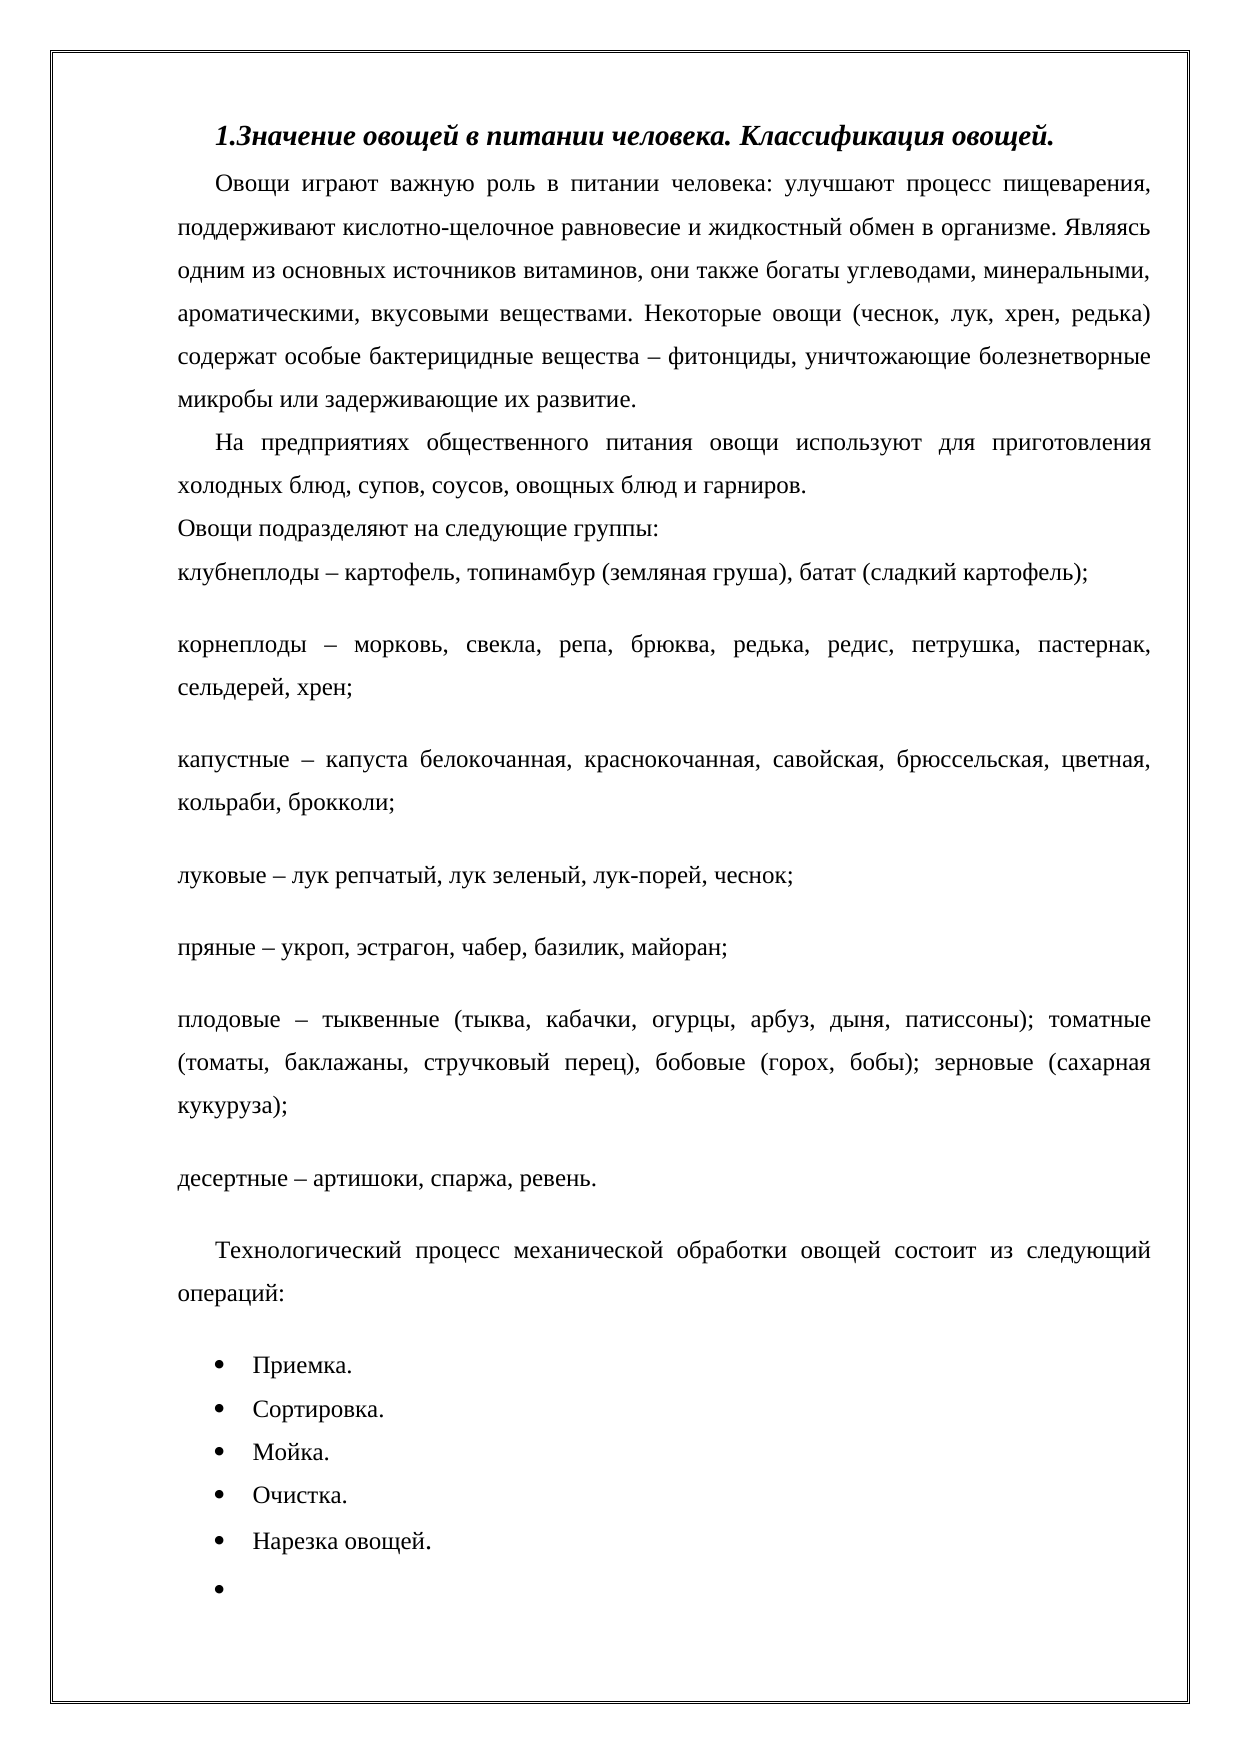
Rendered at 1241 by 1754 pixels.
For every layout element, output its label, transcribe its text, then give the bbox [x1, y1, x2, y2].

list Очистка. [215, 1480, 1152, 1509]
text пряные – укроп, эстрагон, чабер, базилик, майоран; [177, 932, 1152, 961]
text капустные – капуста белокочанная, краснокочанная, савойская, брюссельская, цветная, кольраби, брокколи; [177, 744, 1152, 816]
list Сортировка. [215, 1394, 1152, 1422]
list Приемка. [215, 1351, 1152, 1379]
list Нарезка овощей. [215, 1523, 1152, 1555]
text Овощи играют важную роль в питании человека: улучшают процесс пищеварения, поддерживают кислотно-щелочное равновесие и жидкостный обмен в организме. Являясь одним из основных источников витаминов, они также богаты углеводами, минеральными, ароматическими, вкусовыми веществами. Некоторые овощи (чеснок, лук, хрен, редька) содержат особые бактерицидные вещества – фитонциды, уничтожающие болезнетворные микробы или задерживающие их развитие. [177, 168, 1152, 413]
text клубнеплоды – картофель, топинамбур (земляная груша), батат (сладкий картофель); [177, 557, 1152, 585]
text Технологический процесс механической обработки овощей состоит из следующий операций: [177, 1235, 1152, 1307]
text Овощи подразделяют на следующие группы: [177, 513, 1152, 542]
list Мойка. [215, 1437, 1152, 1466]
text плодовые – тыквенные (тыква, кабачки, огурцы, арбуз, дыня, патиссоны); томатные (томаты, баклажаны, стручковый перец), бобовые (горох, бобы); зерновые (сахарная кукуруза); [177, 1004, 1152, 1119]
text луковые – лук репчатый, лук зеленый, лук-порей, чеснок; [177, 860, 1152, 888]
text 1.Значение овощей в питании человека. Классификация овощей. [215, 118, 1152, 152]
text корнеплоды – морковь, свекла, репа, брюква, редька, редис, петрушка, пастернак, сельдерей, хрен; [177, 629, 1152, 701]
text На предприятиях общественного питания овощи используют для приготовления холодных блюд, супов, соусов, овощных блюд и гарниров. [177, 427, 1152, 499]
text десертные – артишоки, спаржа, ревень. [177, 1163, 1152, 1192]
